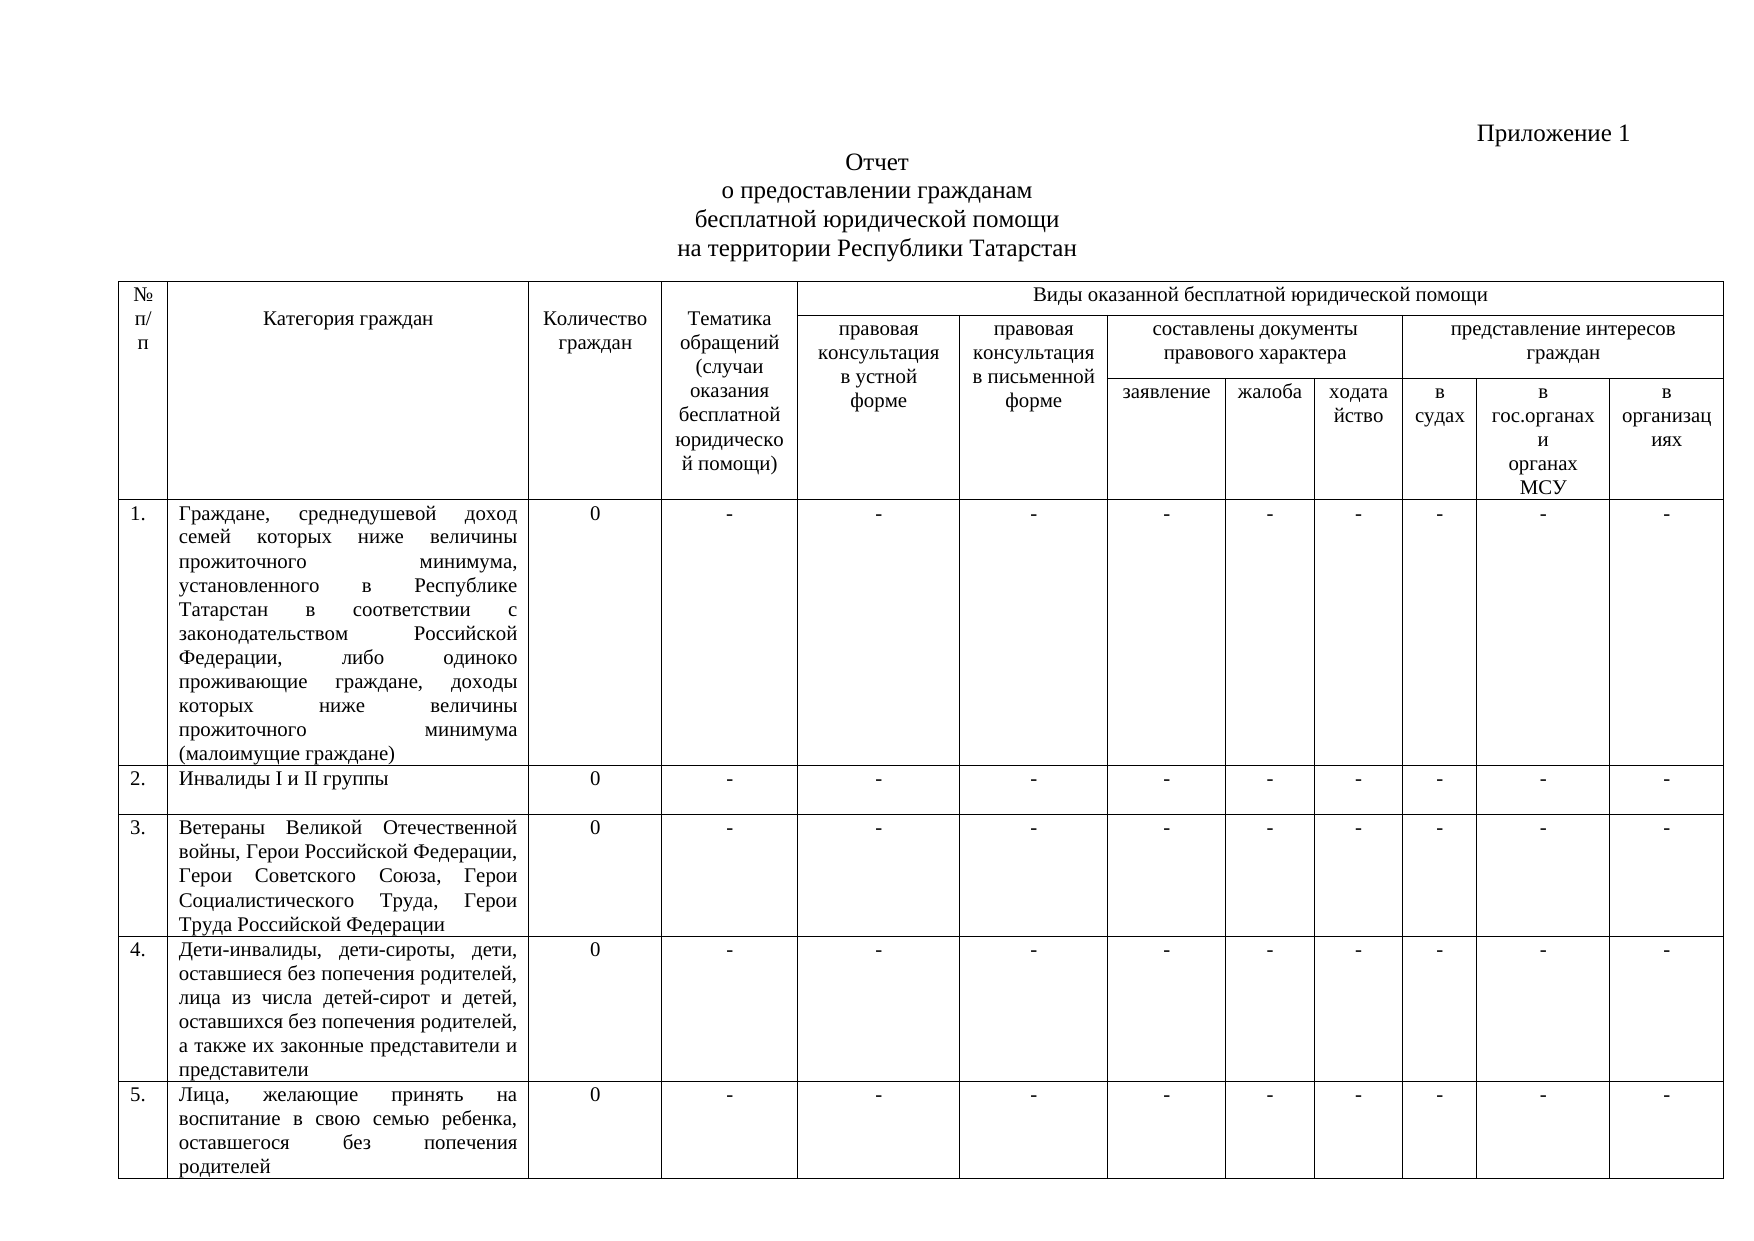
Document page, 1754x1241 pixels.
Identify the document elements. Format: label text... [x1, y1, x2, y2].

table_cell [119, 500, 167, 765]
table_cell - [1108, 1082, 1225, 1178]
table_cell - [1315, 766, 1402, 814]
table_cell - [1477, 815, 1609, 936]
table_cell [119, 937, 167, 1081]
table_cell Инвалиды I и II группы [168, 766, 528, 814]
table_cell - [1108, 500, 1225, 765]
table_cell - [1477, 766, 1609, 814]
table_cell - [662, 500, 797, 765]
table_cell - [662, 815, 797, 936]
table_cell правовая консультация в письменной форме [960, 316, 1107, 499]
table_header Количество граждан [529, 282, 661, 499]
table_cell в гос.органах и органах МСУ [1477, 379, 1609, 499]
table_cell ходатайство [1315, 379, 1402, 499]
table_cell - [1315, 815, 1402, 936]
table_cell составлены документы правового характера [1108, 316, 1402, 378]
table_cell - [1315, 937, 1402, 1081]
table_cell - [1226, 815, 1314, 936]
table_cell - [662, 1082, 797, 1178]
table_cell правовая консультация в устной форме [798, 316, 959, 499]
table_header Тематика обращений (случаи оказания бесплатной юридической помощи) [662, 282, 797, 499]
table_cell - [1610, 937, 1723, 1081]
table_cell заявление [1108, 379, 1225, 499]
table_cell - [960, 1082, 1107, 1178]
table_cell - [798, 937, 959, 1081]
table_header Виды оказанной бесплатной юридической помощи [798, 282, 1723, 315]
table_cell 0 [529, 937, 661, 1081]
table_cell - [960, 500, 1107, 765]
table_cell - [1477, 937, 1609, 1081]
table_cell - [1403, 766, 1476, 814]
table_cell Ветераны Великой Отечественной войны, Герои Российской Федерации, Герои Советского Союза, Герои Социалистического Труда, Герои Труда Российской Федерации [168, 815, 528, 936]
table_cell 0 [529, 1082, 661, 1178]
table_cell представление интересов граждан [1403, 316, 1723, 378]
table_cell - [1403, 815, 1476, 936]
table_cell [119, 815, 167, 936]
table_cell - [798, 815, 959, 936]
table_cell Граждане, среднедушевой доход семей которых ниже величины прожиточного минимума, установленного в Республике Татарстан в соответствии с законодательством Российской Федерации, либо одиноко проживающие граждане, доходы которых ниже величины прожиточного минимума (малоимущие граждане) [168, 500, 528, 765]
table_cell - [1226, 500, 1314, 765]
table_cell - [1403, 1082, 1476, 1178]
table_cell - [798, 500, 959, 765]
table_cell - [662, 937, 797, 1081]
table_cell Лица, желающие принять на воспитание в свою семью ребенка, оставшегося без попечения родителей [168, 1082, 528, 1178]
table_cell 0 [529, 815, 661, 936]
table_cell - [1403, 937, 1476, 1081]
table_cell - [1226, 766, 1314, 814]
table_cell - [960, 937, 1107, 1081]
table_cell - [662, 766, 797, 814]
table_header Категория граждан [168, 282, 528, 499]
table_cell 0 [529, 500, 661, 765]
table_cell - [1315, 1082, 1402, 1178]
table_cell - [798, 1082, 959, 1178]
table_cell - [1108, 937, 1225, 1081]
table_cell жалоба [1226, 379, 1314, 499]
table_cell 0 [529, 766, 661, 814]
table_cell - [1610, 500, 1723, 765]
text о предоставлении гражданам [118, 176, 1636, 204]
text на территории Республики Татарстан [118, 233, 1636, 262]
table_cell - [960, 815, 1107, 936]
table_cell - [1403, 500, 1476, 765]
table_cell - [1226, 937, 1314, 1081]
table_cell в судах [1403, 379, 1476, 499]
table_cell - [1108, 766, 1225, 814]
table_cell - [1477, 500, 1609, 765]
table_cell - [1610, 815, 1723, 936]
table_cell [119, 766, 167, 814]
table_cell - [1477, 1082, 1609, 1178]
table_cell Дети-инвалиды, дети-сироты, дети, оставшиеся без попечения родителей, лица из числа детей-сирот и детей, оставшихся без попечения родителей, а также их законные представители и представители [168, 937, 528, 1081]
table_cell - [1226, 1082, 1314, 1178]
table_cell - [798, 766, 959, 814]
table_cell - [960, 766, 1107, 814]
table_header № п/п [119, 282, 167, 499]
text бесплатной юридической помощи [118, 204, 1636, 233]
table_cell в организациях [1610, 379, 1723, 499]
table_cell - [1610, 1082, 1723, 1178]
table_cell - [1315, 500, 1402, 765]
table_cell [119, 1082, 167, 1178]
table_cell - [1108, 815, 1225, 936]
text Приложение 1 [1477, 118, 1636, 147]
table_cell - [1610, 766, 1723, 814]
text Отчет [118, 147, 1636, 176]
